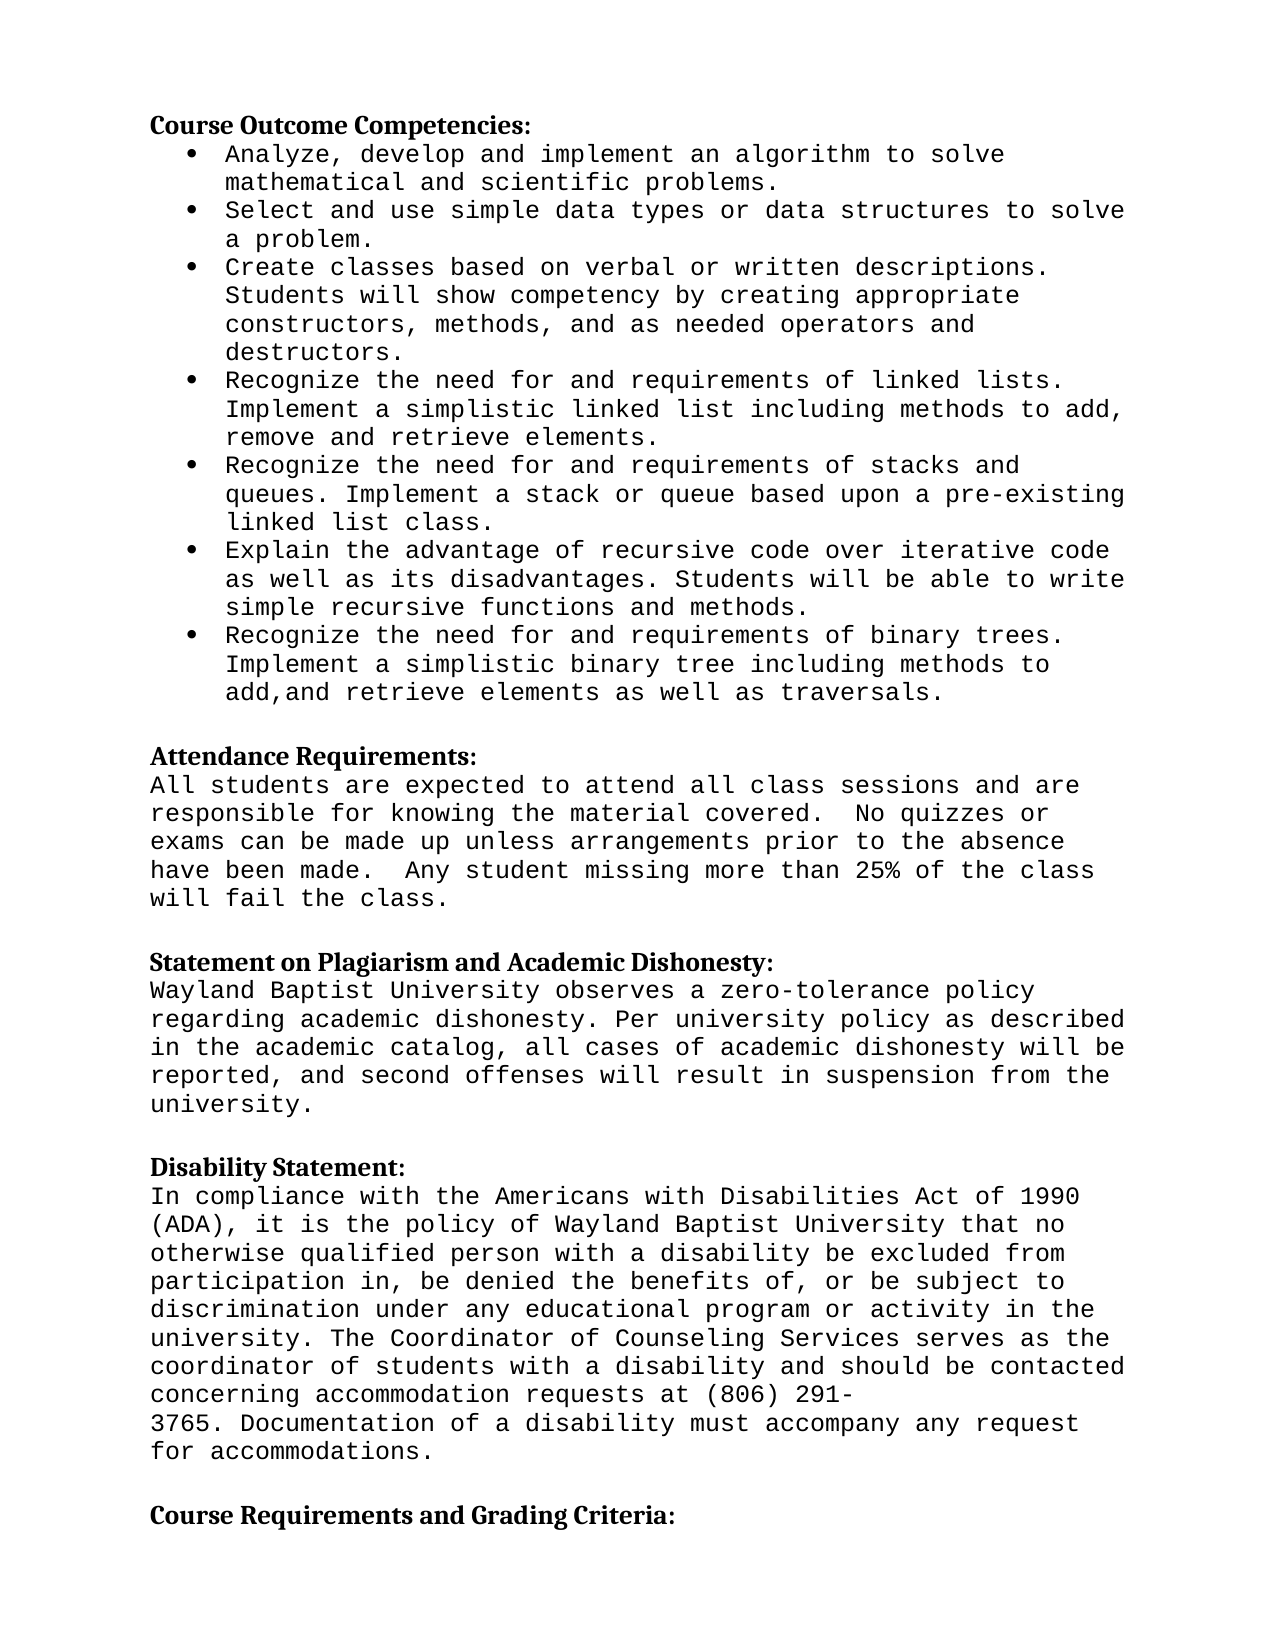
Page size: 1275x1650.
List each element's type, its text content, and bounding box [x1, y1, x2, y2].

list Create classes based on verbal or written descriptions. Students will show competency by creating appropriate constructors, methods, and as needed operators and destructors. [187, 255, 1125, 368]
list Recognize the need for and requirements of binary trees. Implement a simplistic binary tree including methods to add,and retrieve elements as well as traversals. [187, 623, 1125, 708]
subtitle Disability Statement: [150, 1152, 1125, 1184]
list Recognize the need for and requirements of linked lists. Implement a simplistic linked list including methods to add, remove and retrieve elements. [187, 368, 1125, 453]
text In compliance with the Americans with Disabilities Act of 1990 (ADA), it is the policy of Wayland Baptist University that no otherwise qualified person with a disability be excluded from participation in, be denied the benefits of, or be subject to discrimination under any educational program or activity in the university. The Coordinator of Counseling Services serves as the coordinator of students with a disability and should be contacted concerning accommodation requests at (806) 291-3765. Documentation of a disability must accompany any request for accommodations. [150, 1184, 1125, 1467]
subtitle Statement on Plagiarism and Academic Dishonesty: [150, 947, 1125, 978]
list Analyze, develop and implement an algorithm to solve mathematical and scientific problems. [187, 141, 1125, 198]
text All students are expected to attend all class sessions and are responsible for knowing the material covered. No quizzes or exams can be made up unless arrangements prior to the absence have been made. Any student missing more than 25% of the class will fail the class. [150, 772, 1125, 914]
list Select and use simple data types or data structures to solve a problem. [187, 198, 1125, 255]
subtitle Course Requirements and Grading Criteria: [150, 1500, 1125, 1531]
subtitle Course Outcome Competencies: [150, 110, 1125, 141]
text Wayland Baptist University observes a zero-tolerance policy regarding academic dishonesty. Per university policy as described in the academic catalog, all cases of academic dishonesty will be reported, and second offenses will result in suspension from the university. [150, 978, 1125, 1119]
list Recognize the need for and requirements of stacks and queues. Implement a stack or queue based upon a pre-existing linked list class. [187, 453, 1125, 538]
subtitle Attendance Requirements: [150, 741, 1125, 772]
list Explain the advantage of recursive code over iterative code as well as its disadvantages. Students will be able to write simple recursive functions and methods. [187, 538, 1125, 623]
